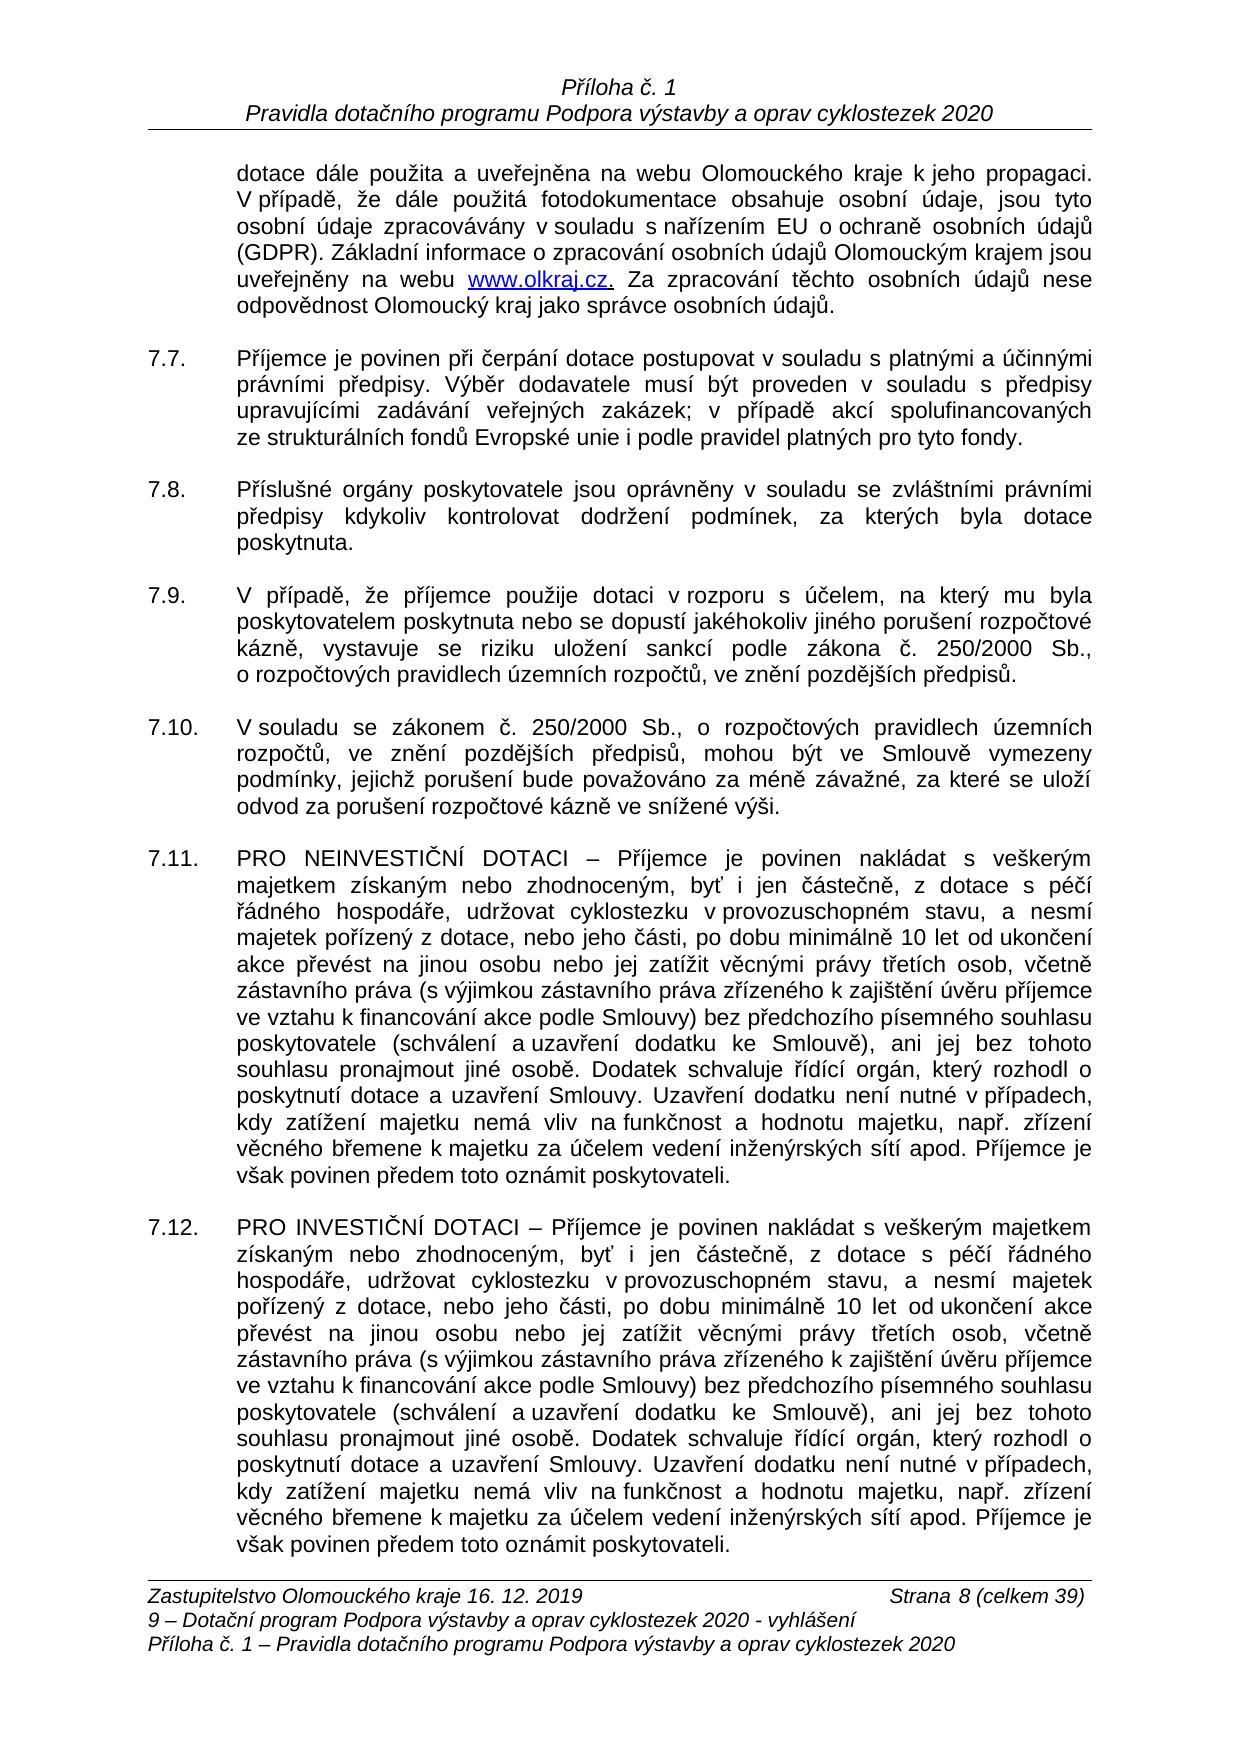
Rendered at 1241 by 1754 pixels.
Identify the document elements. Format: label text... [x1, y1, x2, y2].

list Příslušné orgány poskytovatele jsou oprávněny v souladu se zvláštními právními předpisy kdykoliv kontrolovat dodržení podmínek, za kterých byla dotace poskytnuta. [148, 476, 1092, 555]
list PRO NEINVESTIČNÍ DOTACI – Příjemce je povinen nakládat s veškerým majetkem získaným nebo zhodnoceným, byť i jen částečně, z dotace s péčí řádného hospodáře, udržovat cyklostezku v provozuschopném stavu, a nesmí majetek pořízený z dotace, nebo jeho části, po dobu minimálně 10 let od ukončení akce převést na jinou osobu nebo jej zatížit věcnými právy třetích osob, včetně zástavního práva (s výjimkou zástavního práva zřízeného k zajištění úvěru příjemce ve vztahu k financování akce podle Smlouvy) bez předchozího písemného souhlasu poskytovatele (schválení a uzavření dodatku ke Smlouvě), ani jej bez tohoto souhlasu pronajmout jiné osobě. Dodatek schvaluje řídící orgán, který rozhodl o poskytnutí dotace a uzavření Smlouvy. Uzavření dodatku není nutné v případech, kdy zatížení majetku nemá vliv na funkčnost a hodnotu majetku, např. zřízení věcného břemene k majetku za účelem vedení inženýrských sítí apod. Příjemce je však povinen předem toto oznámit poskytovateli. [148, 845, 1092, 1188]
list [148, 160, 1092, 318]
text 7.12. PRO INVESTIČNÍ DOTACI – Příjemce je povinen nakládat s veškerým majetkem získaným nebo zhodnoceným, byť i jen částečně, z dotace s péčí řádného hospodáře, udržovat cyklostezku v provozuschopném stavu, a nesmí majetek pořízený z dotace, nebo jeho části, po dobu minimálně 10 let od ukončení akce převést na jinou osobu nebo jej zatížit věcnými právy třetích osob, včetně zástavního práva (s výjimkou zástavního práva zřízeného k zajištění úvěru příjemce ve vztahu k financování akce podle Smlouvy) bez předchozího písemného souhlasu poskytovatele (schválení a uzavření dodatku ke Smlouvě), ani jej bez tohoto souhlasu pronajmout jiné osobě. Dodatek schvaluje řídící orgán, který rozhodl o poskytnutí dotace a uzavření Smlouvy. Uzavření dodatku není nutné v případech, kdy zatížení majetku nemá vliv na funkčnost a hodnotu majetku, např. zřízení věcného břemene k majetku za účelem vedení inženýrských sítí apod. Příjemce je však povinen předem toto oznámit poskytovateli. [148, 1214, 1092, 1557]
list V případě, že příjemce použije dotaci v rozporu s účelem, na který mu byla poskytovatelem poskytnuta nebo se dopustí jakéhokoliv jiného porušení rozpočtové kázně, vystavuje se riziku uložení sankcí podle zákona č. 250/2000 Sb., o rozpočtových pravidlech územních rozpočtů, ve znění pozdějších předpisů. [148, 582, 1092, 687]
list V souladu se zákonem č. 250/2000 Sb., o rozpočtových pravidlech územních rozpočtů, ve znění pozdějších předpisů, mohou být ve Smlouvě vymezeny podmínky, jejichž porušení bude považováno za méně závažné, za které se uloží odvod za porušení rozpočtové kázně ve snížené výši. [148, 713, 1092, 819]
list Příjemce je povinen při čerpání dotace postupovat v souladu s platnými a účinnými právními předpisy. Výběr dodavatele musí být proveden v souladu s předpisy upravujícími zadávání veřejných zakázek; v případě akcí spolufinancovaných ze strukturálních fondů Evropské unie i podle pravidel platných pro tyto fondy. [148, 344, 1092, 450]
